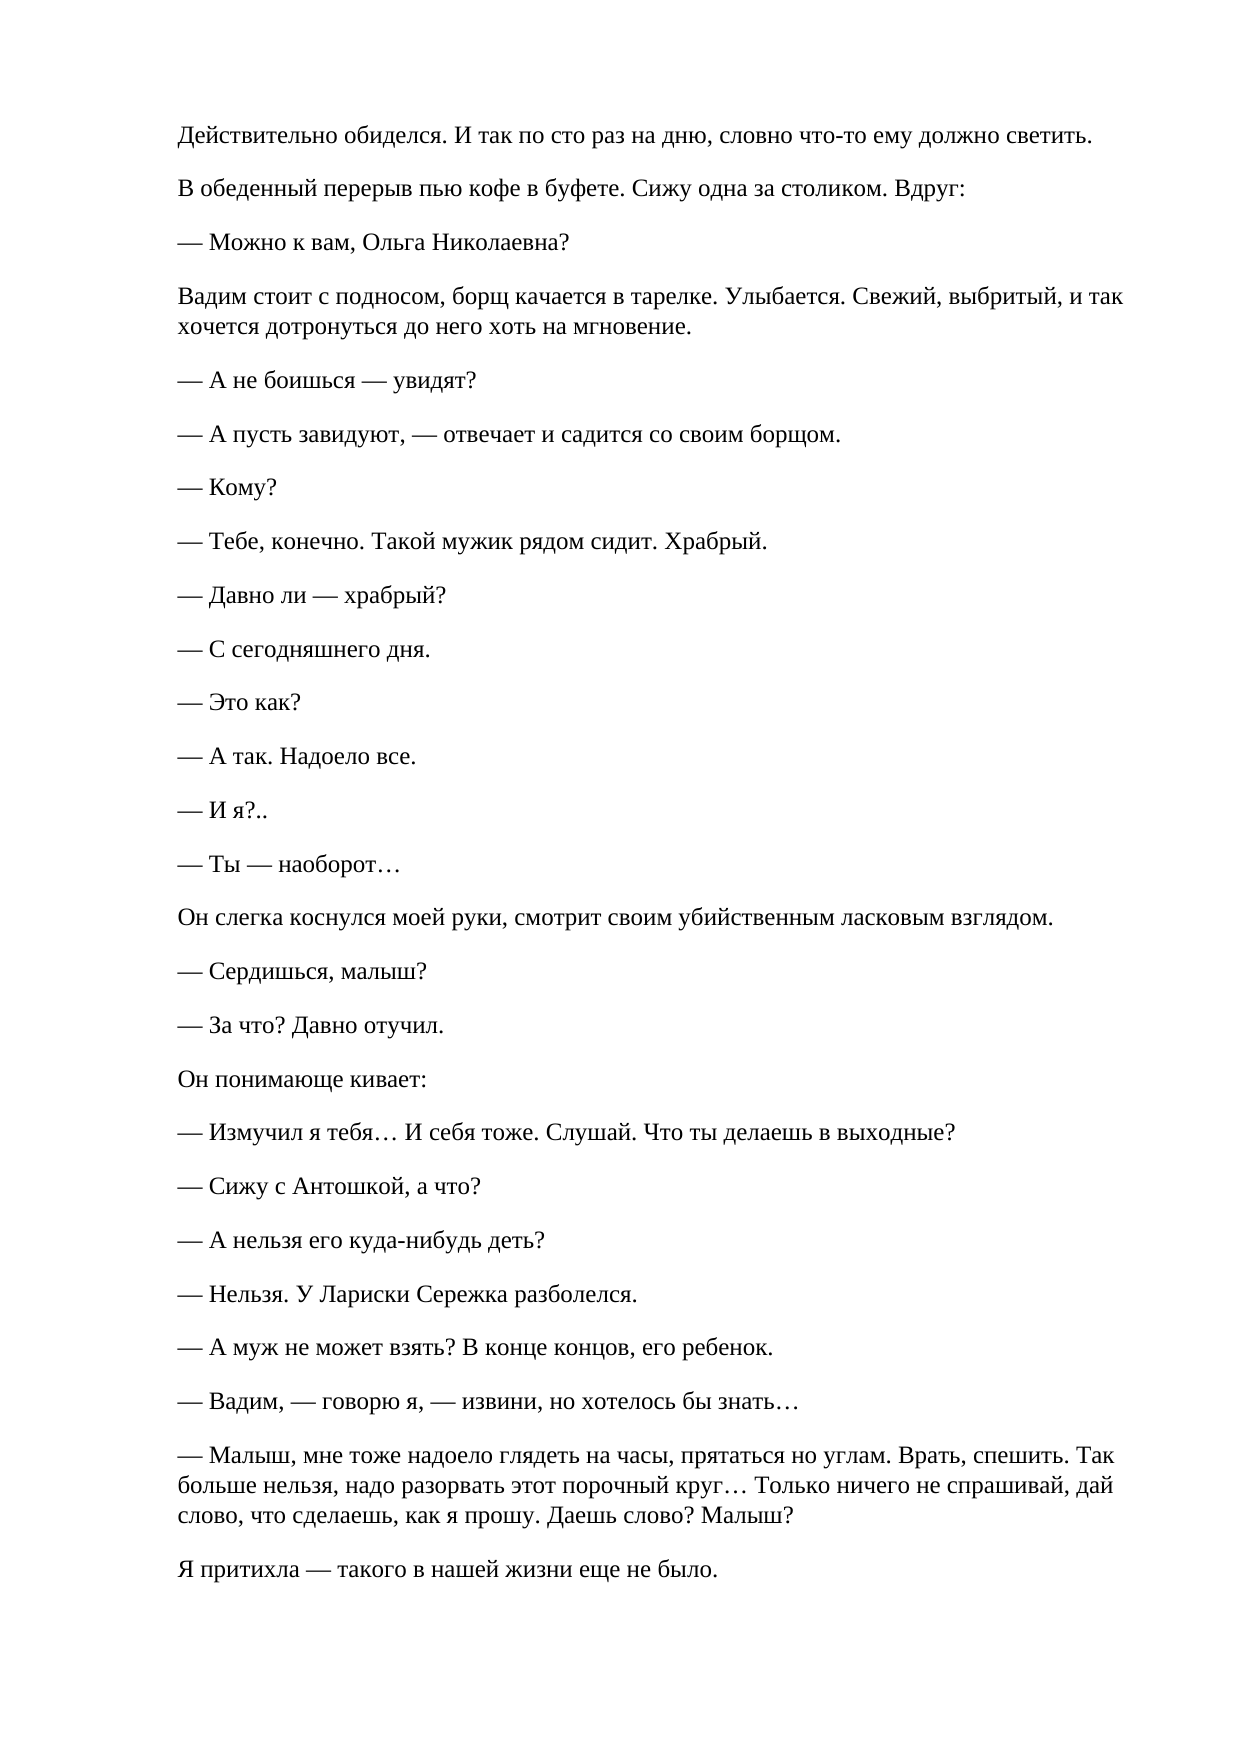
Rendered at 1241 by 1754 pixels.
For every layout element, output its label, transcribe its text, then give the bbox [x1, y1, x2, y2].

text — Сердишься, малыш? [177, 955, 1152, 985]
text — Нельзя. У Лариски Сережка разболелся. [177, 1277, 1152, 1307]
text — Вадим, — говорю я, — извини, но хотелось бы знать… [177, 1385, 1152, 1415]
text — С сегодняшнего дня. [177, 632, 1152, 662]
text — Малыш, мне тоже надоело глядеть на часы, прятаться но углам. Врать, спешить. Так больше нельзя, надо разорвать этот порочный круг… Только ничего не спрашивай, дай слово, что сделаешь, как я прошу. Даешь слово? Малыш? [177, 1438, 1152, 1529]
text Он слегка коснулся моей руки, смотрит своим убийственным ласковым взглядом. [177, 901, 1152, 931]
text — А муж не может взять? В конце концов, его ребенок. [177, 1331, 1152, 1361]
text — Измучил я тебя… И себя тоже. Слушай. Что ты делаешь в выходные? [177, 1116, 1152, 1146]
text — И я?.. [177, 793, 1152, 824]
text — Кому? [177, 471, 1152, 501]
text — Ты — наоборот… [177, 847, 1152, 877]
text Действительно обиделся. И так по сто раз на дню, словно что-то ему должно светить. [177, 118, 1152, 148]
text — А не боишься — увидят? [177, 363, 1152, 394]
text Я притихла — такого в нашей жизни еще не было. [177, 1553, 1152, 1583]
text — За что? Давно отучил. [177, 1008, 1152, 1039]
text — А нельзя его куда-нибудь деть? [177, 1223, 1152, 1254]
text — Сижу с Антошкой, а что? [177, 1170, 1152, 1200]
text — Давно ли — храбрый? [177, 578, 1152, 609]
text — А пусть завидуют, — отвечает и садится со своим борщом. [177, 417, 1152, 447]
text Вадим стоит с подносом, борщ качается в тарелке. Улыбается. Свежий, выбритый, и так хочется дотронуться до него хоть на мгновение. [177, 279, 1152, 340]
text — Это как? [177, 686, 1152, 716]
text — Тебе, конечно. Такой мужик рядом сидит. Храбрый. [177, 525, 1152, 555]
text Он понимающе кивает: [177, 1062, 1152, 1092]
text В обеденный перерыв пью кофе в буфете. Сижу одна за столиком. Вдруг: [177, 172, 1152, 202]
text — Можно к вам, Ольга Николаевна? [177, 226, 1152, 256]
text — А так. Надоело все. [177, 740, 1152, 770]
